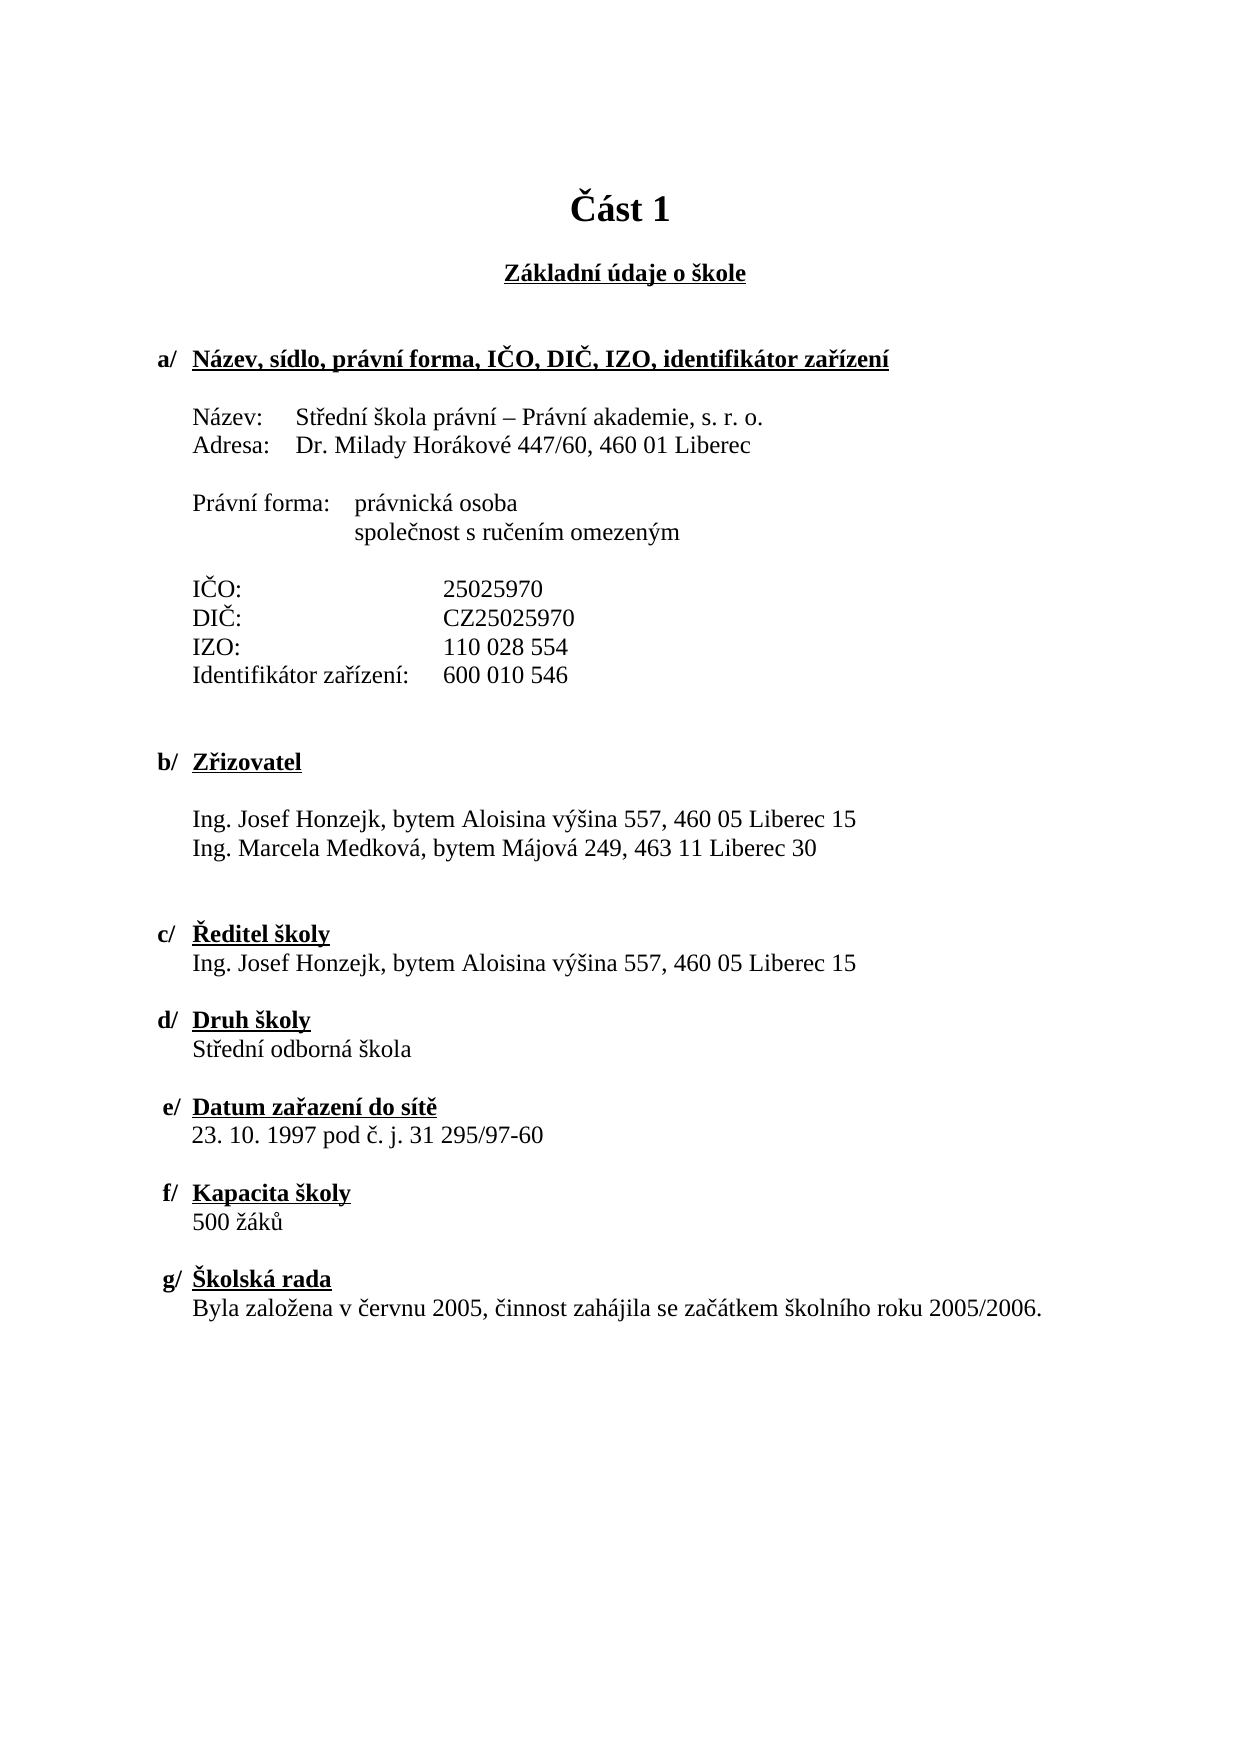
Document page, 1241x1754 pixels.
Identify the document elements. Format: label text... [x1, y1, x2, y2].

text Název: Střední škola právní – Právní akademie, s. r. o. [148, 402, 1093, 430]
text 500 žáků [148, 1207, 1093, 1235]
text 23. 10. 1997 pod č. j. 31 295/97-60 [191, 1120, 1093, 1149]
text c/ Ředitel školy [148, 919, 1093, 948]
text Právní forma: právnická osoba [148, 488, 1093, 517]
text Ing. Josef Honzejk, bytem Aloisina výšina 557, 460 05 Liberec 15 [148, 948, 1093, 977]
text e/ Datum zařazení do sítě [148, 1092, 1093, 1120]
text společnost s ručením omezeným [148, 517, 1093, 545]
text b/ Zřizovatel [148, 747, 1093, 775]
text Adresa: Dr. Milady Horákové 447/60, 460 01 Liberec [148, 430, 1093, 459]
text Byla založena v červnu 2005, činnost zahájila se začátkem školního roku 2005/2006. [148, 1293, 1093, 1322]
text Ing. Marcela Medková, bytem Májová 249, 463 11 Liberec 30 [148, 833, 1093, 862]
text a/ Název, sídlo, právní forma, IČO, DIČ, IZO, identifikátor zařízení [148, 344, 1093, 373]
text Část 1 [148, 186, 1093, 229]
text g/ Školská rada [148, 1264, 1093, 1293]
text DIČ: CZ25025970 [148, 603, 1093, 632]
text Střední odborná škola [148, 1034, 1093, 1063]
text d/ Druh školy [148, 1005, 1093, 1034]
text Ing. Josef Honzejk, bytem Aloisina výšina 557, 460 05 Liberec 15 [148, 804, 1093, 833]
text Základní údaje o škole [148, 258, 1093, 287]
text Identifikátor zařízení: 600 010 546 [148, 660, 1093, 689]
text IČO: 25025970 [148, 574, 1093, 603]
text f/ Kapacita školy [148, 1178, 1093, 1207]
text IZO: 110 028 554 [148, 632, 1093, 660]
